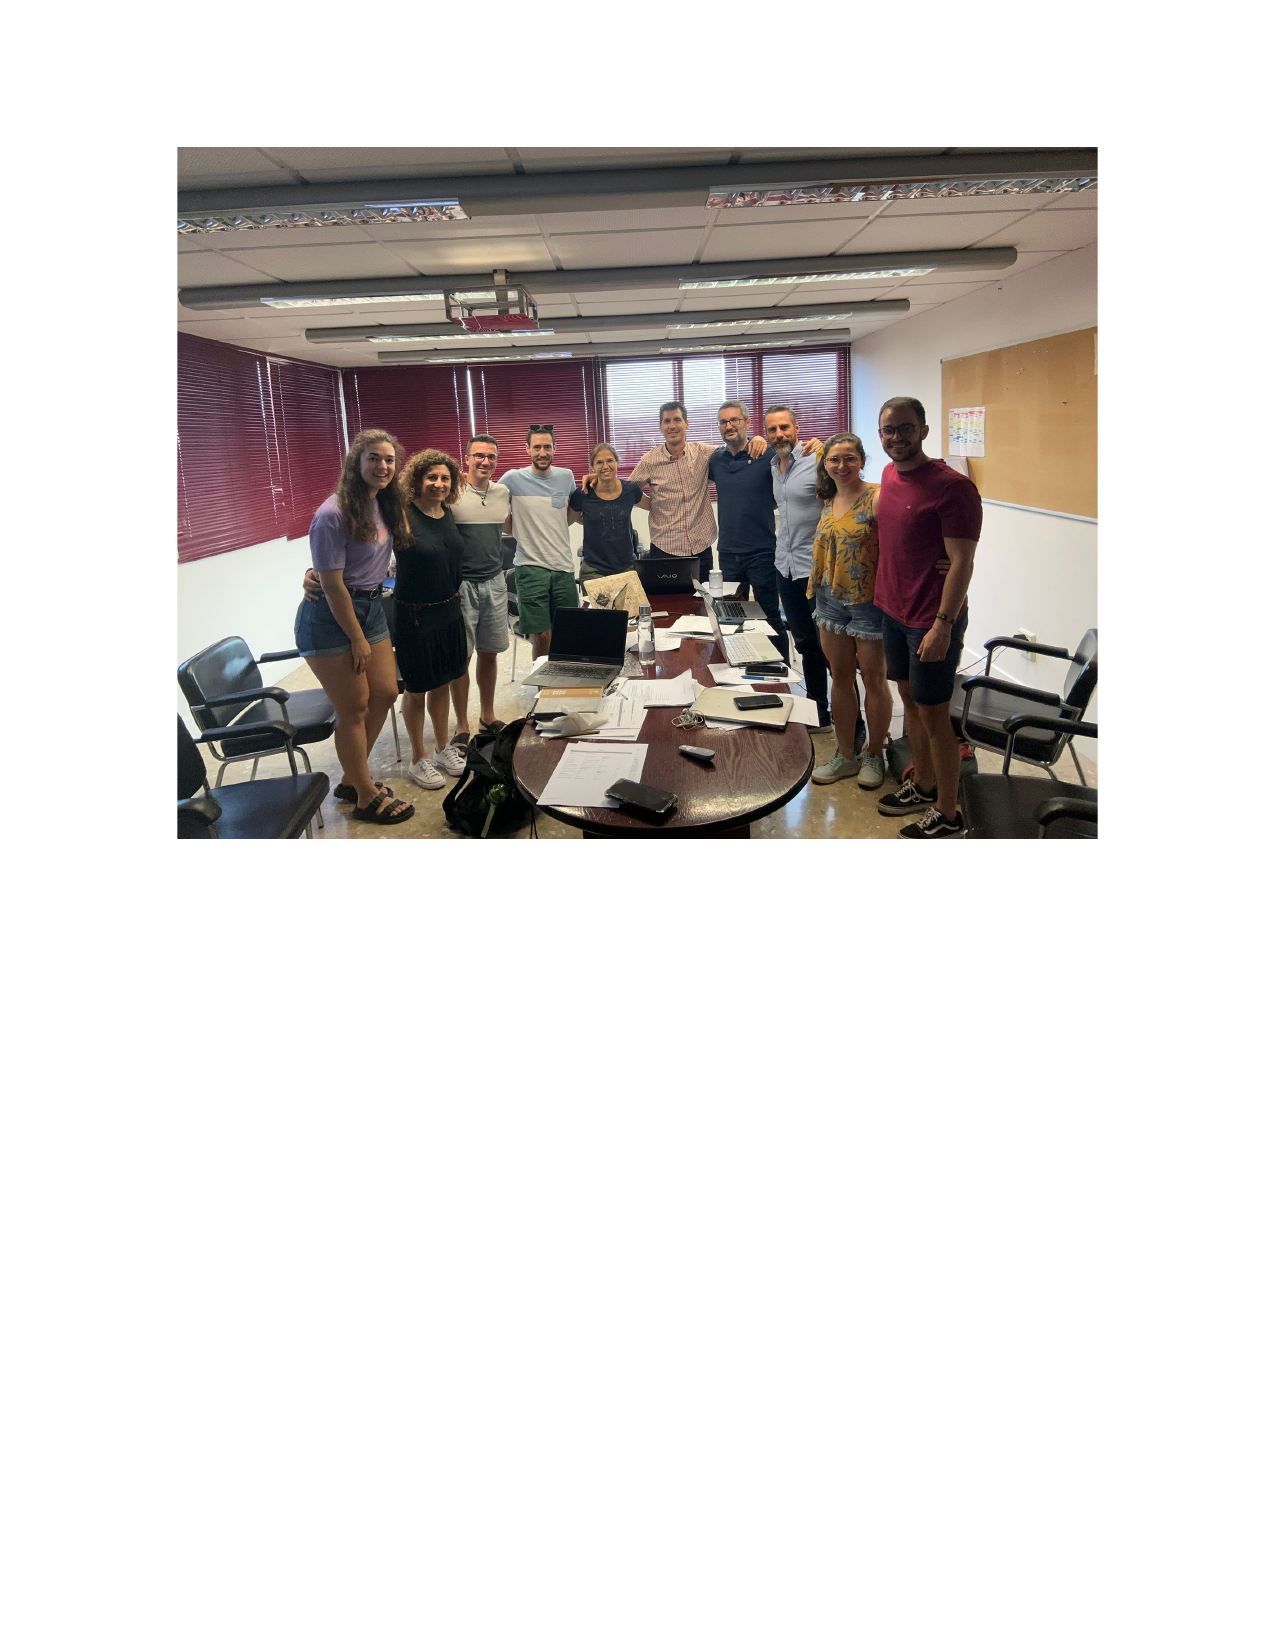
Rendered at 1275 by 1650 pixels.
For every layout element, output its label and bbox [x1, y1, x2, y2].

picture [177, 147, 1098, 839]
